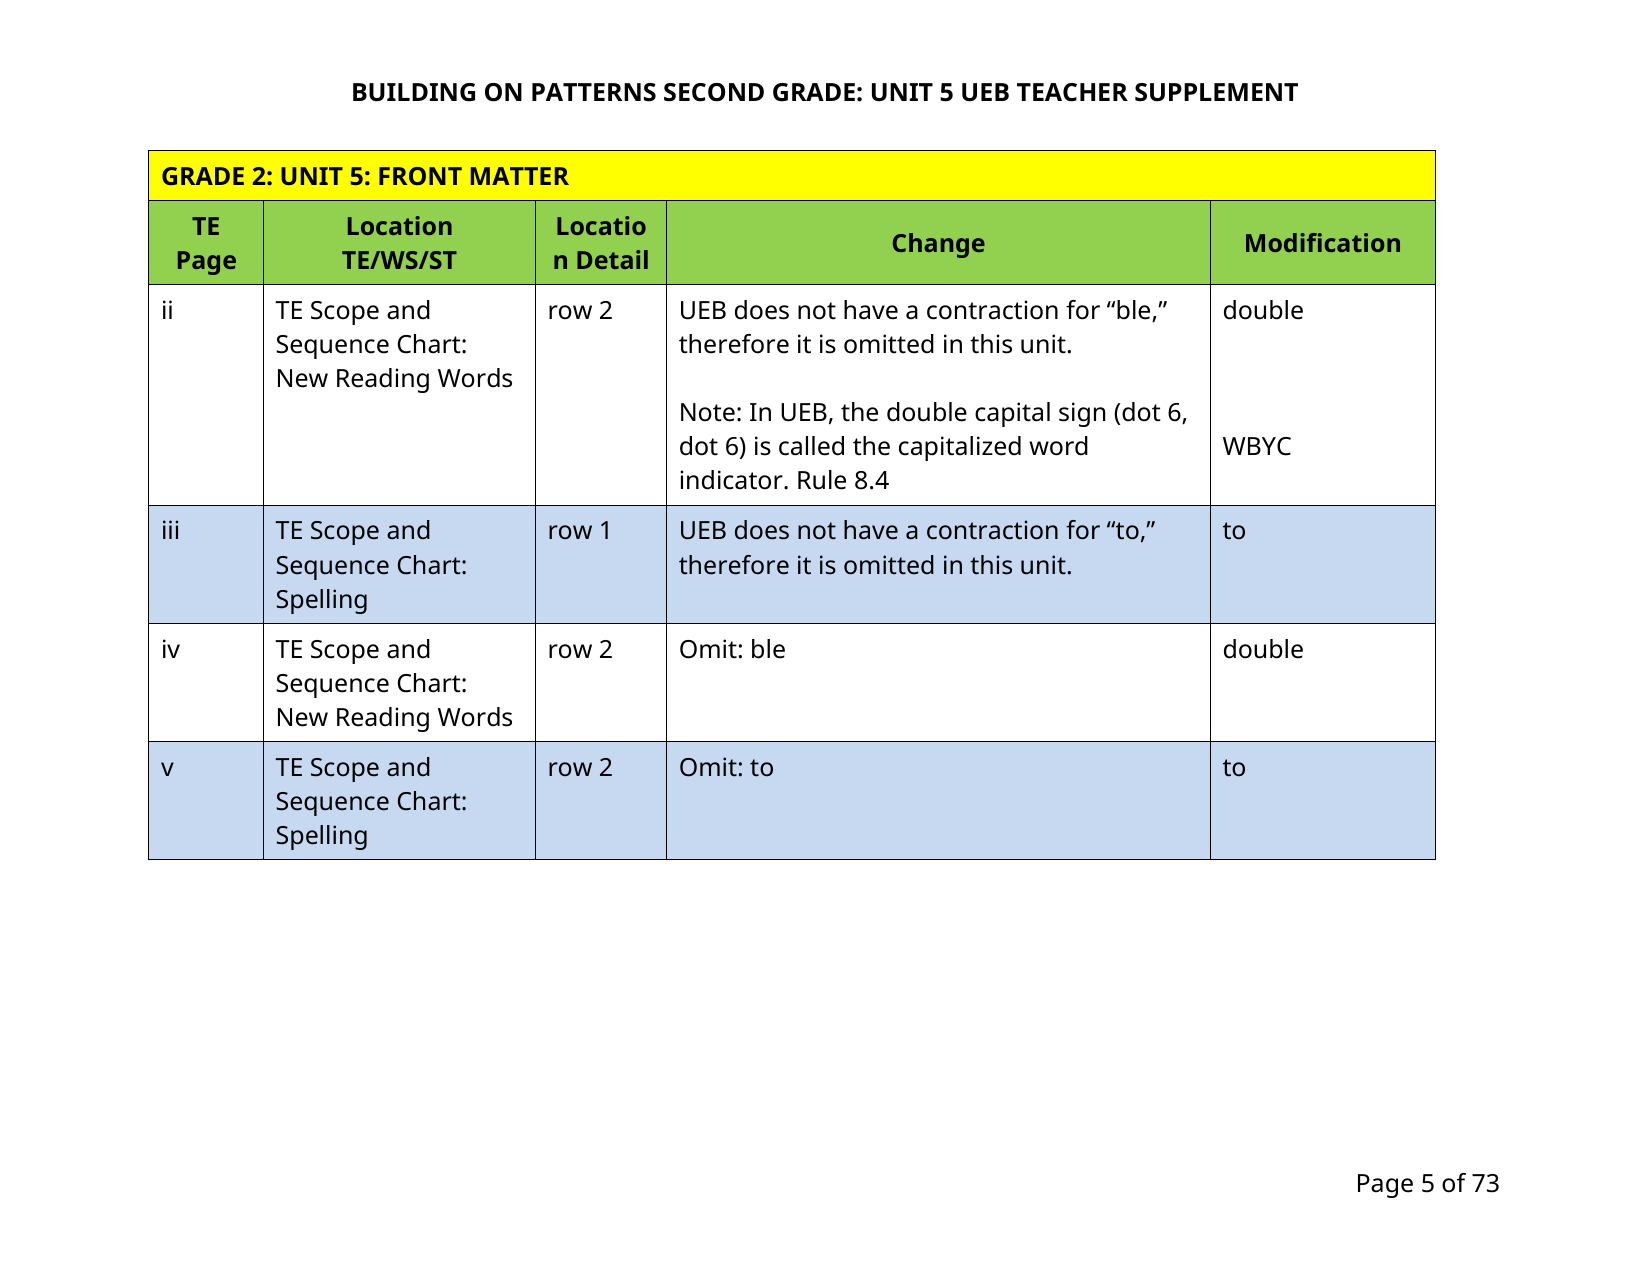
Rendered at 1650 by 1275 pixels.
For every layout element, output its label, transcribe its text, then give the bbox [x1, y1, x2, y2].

table_header GRADE 2: UNIT 5: FRONT MATTER [149, 151, 1435, 200]
table_cell iv [149, 624, 263, 741]
table_cell TE Scope and Sequence Chart: New Reading Words [264, 285, 535, 505]
table_cell Modification [1211, 201, 1435, 284]
table_cell row 2 [536, 285, 666, 505]
table_cell TE Scope and Sequence Chart: Spelling [264, 506, 535, 623]
table_cell to [1211, 506, 1435, 623]
table_cell UEB does not have a contraction for “ble,” therefore it is omitted in this unit. Note: In UEB, the double capital sign (dot 6, dot 6) is called the capitalized word indicator. Rule 8.4 [667, 285, 1210, 505]
table_cell TE Scope and Sequence Chart: Spelling [264, 742, 535, 859]
table_cell row 1 [536, 506, 666, 623]
table_cell iii [149, 506, 263, 623]
table_cell ii [149, 285, 263, 505]
table_cell Change [667, 201, 1210, 284]
table_cell Location TE/WS/ST [264, 201, 535, 284]
table_cell double WBYC [1211, 285, 1435, 505]
table_cell Location Detail [536, 201, 666, 284]
table_cell UEB does not have a contraction for “to,” therefore it is omitted in this unit. [667, 506, 1210, 623]
table_cell row 2 [536, 624, 666, 741]
table_cell v [149, 742, 263, 859]
table_cell Omit: ble [667, 624, 1210, 741]
table_cell to [1211, 742, 1435, 859]
table_cell TE Scope and Sequence Chart: New Reading Words [264, 624, 535, 741]
table_cell Omit: to [667, 742, 1210, 859]
table_cell TE Page [149, 201, 263, 284]
table_cell row 2 [536, 742, 666, 859]
table_cell double [1211, 624, 1435, 741]
